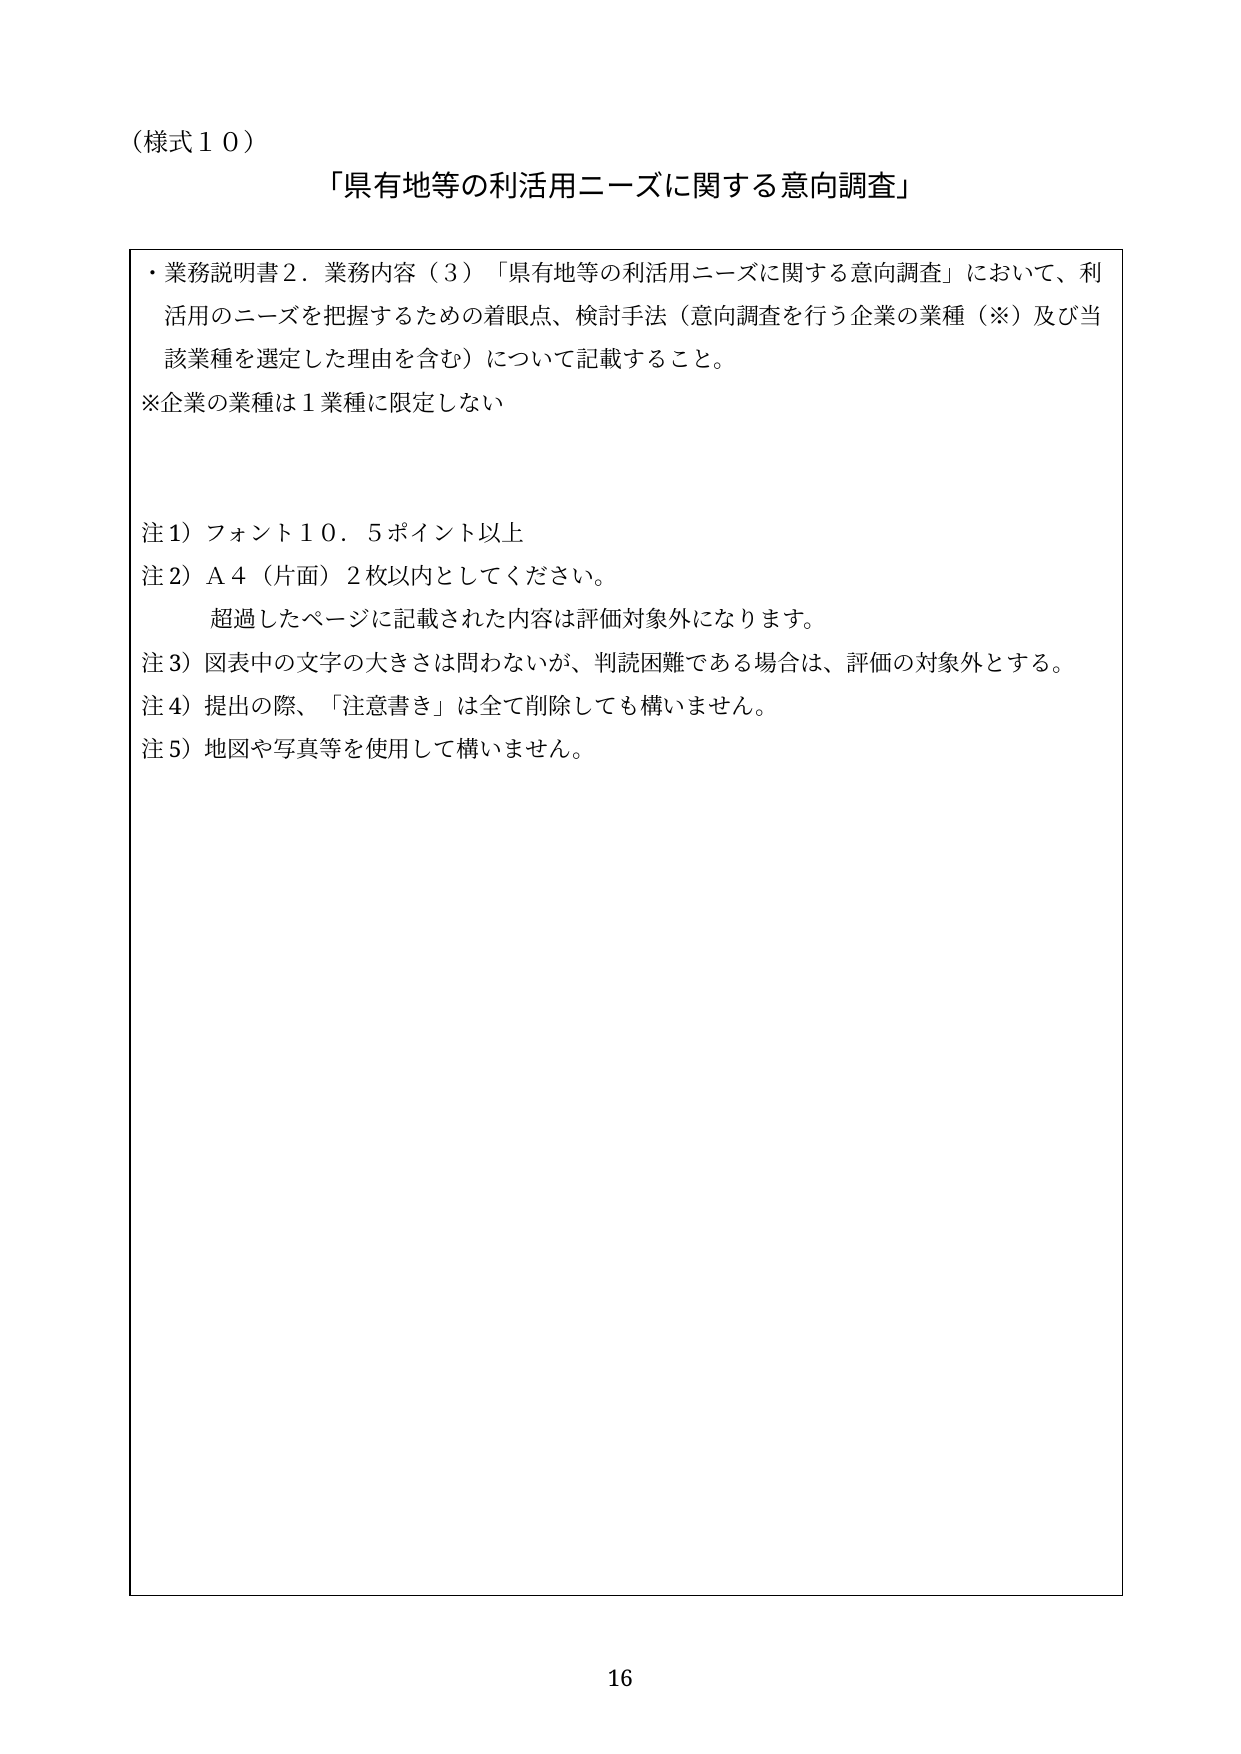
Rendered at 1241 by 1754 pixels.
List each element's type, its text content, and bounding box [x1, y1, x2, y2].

text （様式１０） [118, 119, 1122, 162]
text 「県有地等の利活用ニーズに関する意向調査」 [118, 162, 1122, 205]
table_header ・業務説明書２．業務内容（３）「県有地等の利活用ニーズに関する意向調査」において、利活用のニーズを把握するための着眼点、検討手法（意向調査を行う企業の業種（※）及び当該業種を選定した理由を含む）について記載すること。 ※企業の業種は１業種に限定しない 注1）フォント１０．５ポイント以上 注2）Ａ４（片面）２枚以内としてください。 超過したページに記載された内容は評価対象外になります。 注3）図表中の文字の大きさは問わないが、判読困難である場合は、評価の対象外とする。 注4）提出の際、「注意書き」は全て削除しても構いません。 注5）地図や写真等を使用して構いません。 [131, 250, 1122, 1594]
